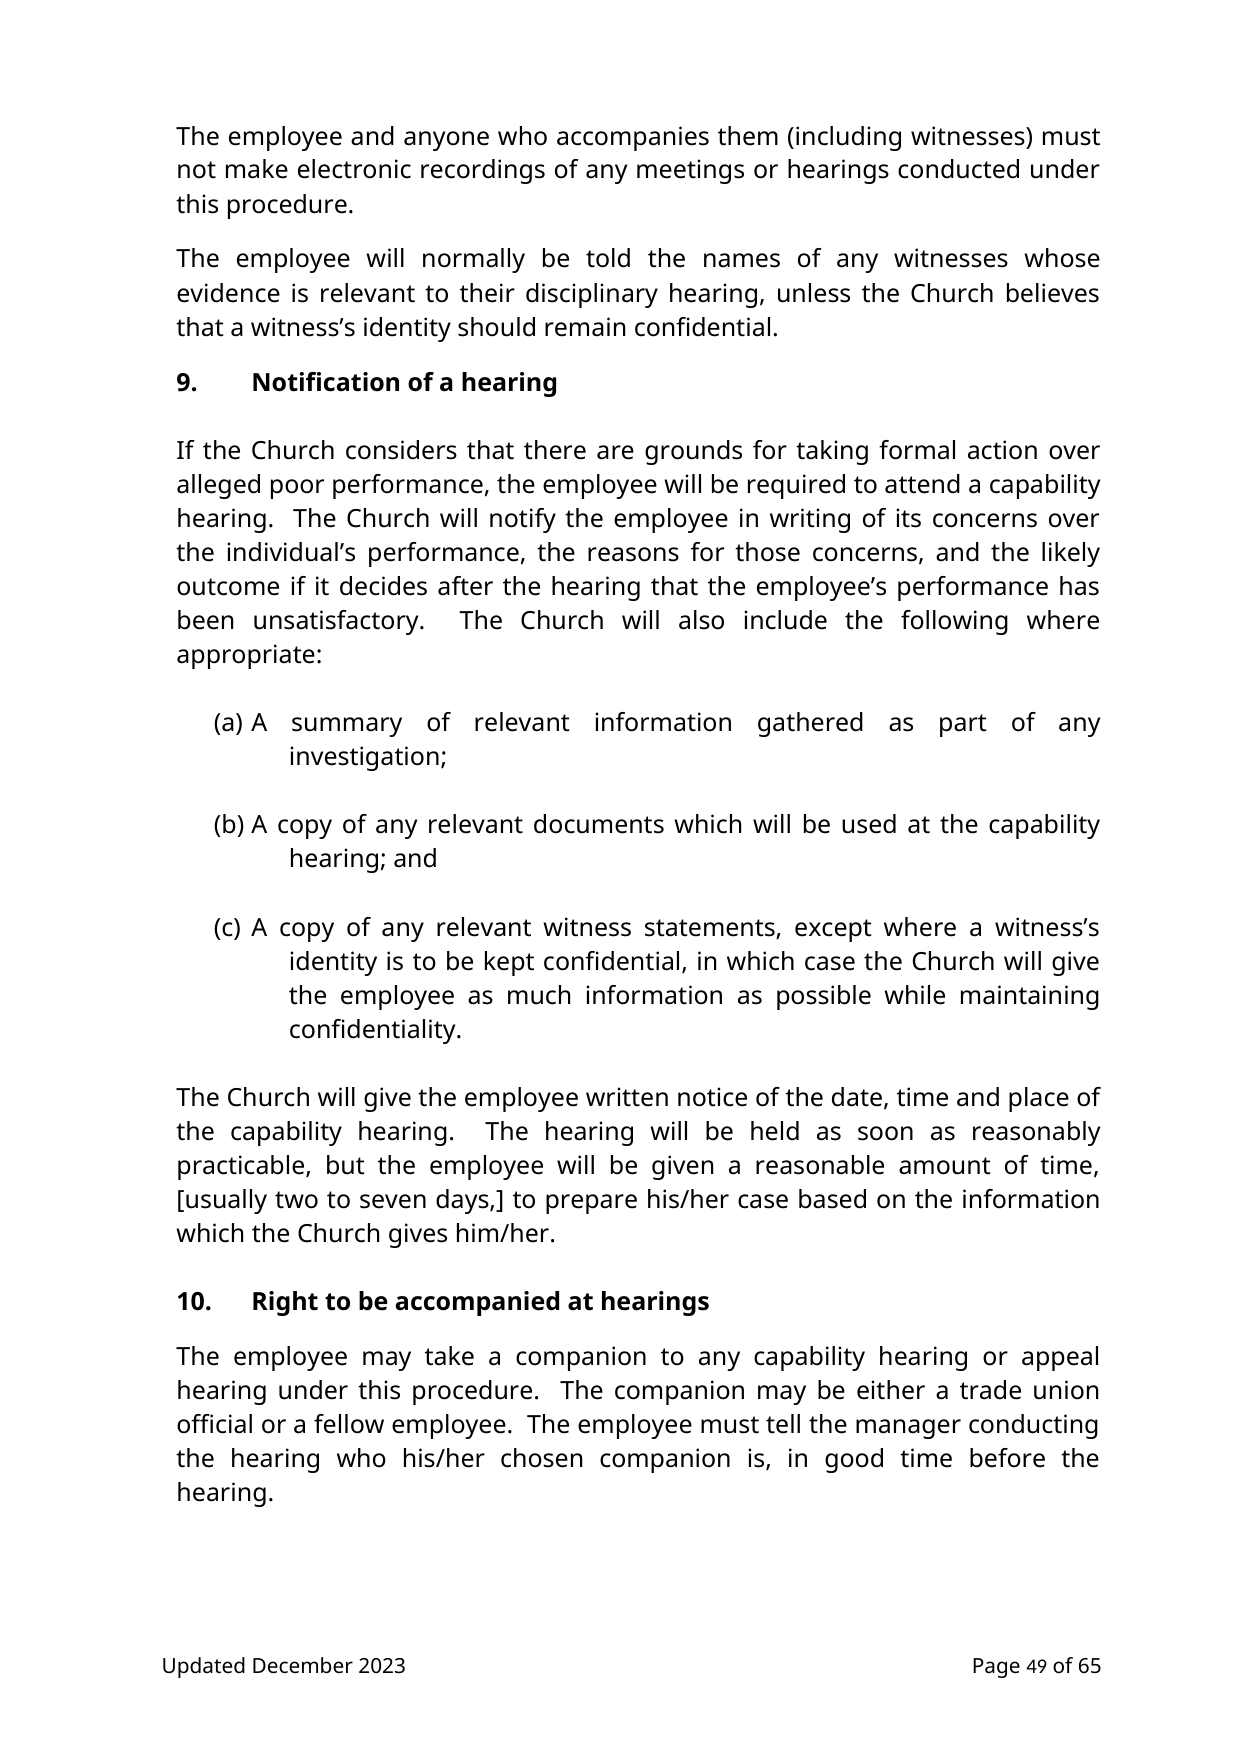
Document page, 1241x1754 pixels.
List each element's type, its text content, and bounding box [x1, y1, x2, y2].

list A copy of any relevant documents which will be used at the capability hearing; and [214, 807, 1101, 875]
list A copy of any relevant witness statements, except where a witness’s identity is to be kept confidential, in which case the Church will give the employee as much information as possible while maintaining confidentiality. [214, 909, 1101, 1045]
list Right to be accompanied at hearings [176, 1284, 1101, 1318]
list A summary of relevant information gathered as part of any investigation; [214, 705, 1101, 773]
text The employee and anyone who accompanies them (including witnesses) must not make electronic recordings of any meetings or hearings conducted under this procedure. [176, 118, 1101, 220]
text If the Church considers that there are grounds for taking formal action over alleged poor performance, the employee will be required to attend a capability hearing. The Church will notify the employee in writing of its concerns over the individual’s performance, the reasons for those concerns, and the likely outcome if it decides after the hearing that the employee’s performance has been unsatisfactory. The Church will also include the following where appropriate: [176, 432, 1101, 671]
text The employee may take a companion to any capability hearing or appeal hearing under this procedure. The companion may be either a trade union official or a fellow employee. The employee must tell the manager conducting the hearing who his/her chosen companion is, in good time before the hearing. [176, 1339, 1101, 1509]
text The Church will give the employee written notice of the date, time and place of the capability hearing. The hearing will be held as soon as reasonably practicable, but the employee will be given a reasonable amount of time, [usually two to seven days,] to prepare his/her case based on the information which the Church gives him/her. [176, 1079, 1101, 1250]
text The employee will normally be told the names of any witnesses whose evidence is relevant to their disciplinary hearing, unless the Church believes that a witness’s identity should remain confidential. [176, 241, 1101, 343]
list Notification of a hearing [176, 364, 1101, 398]
